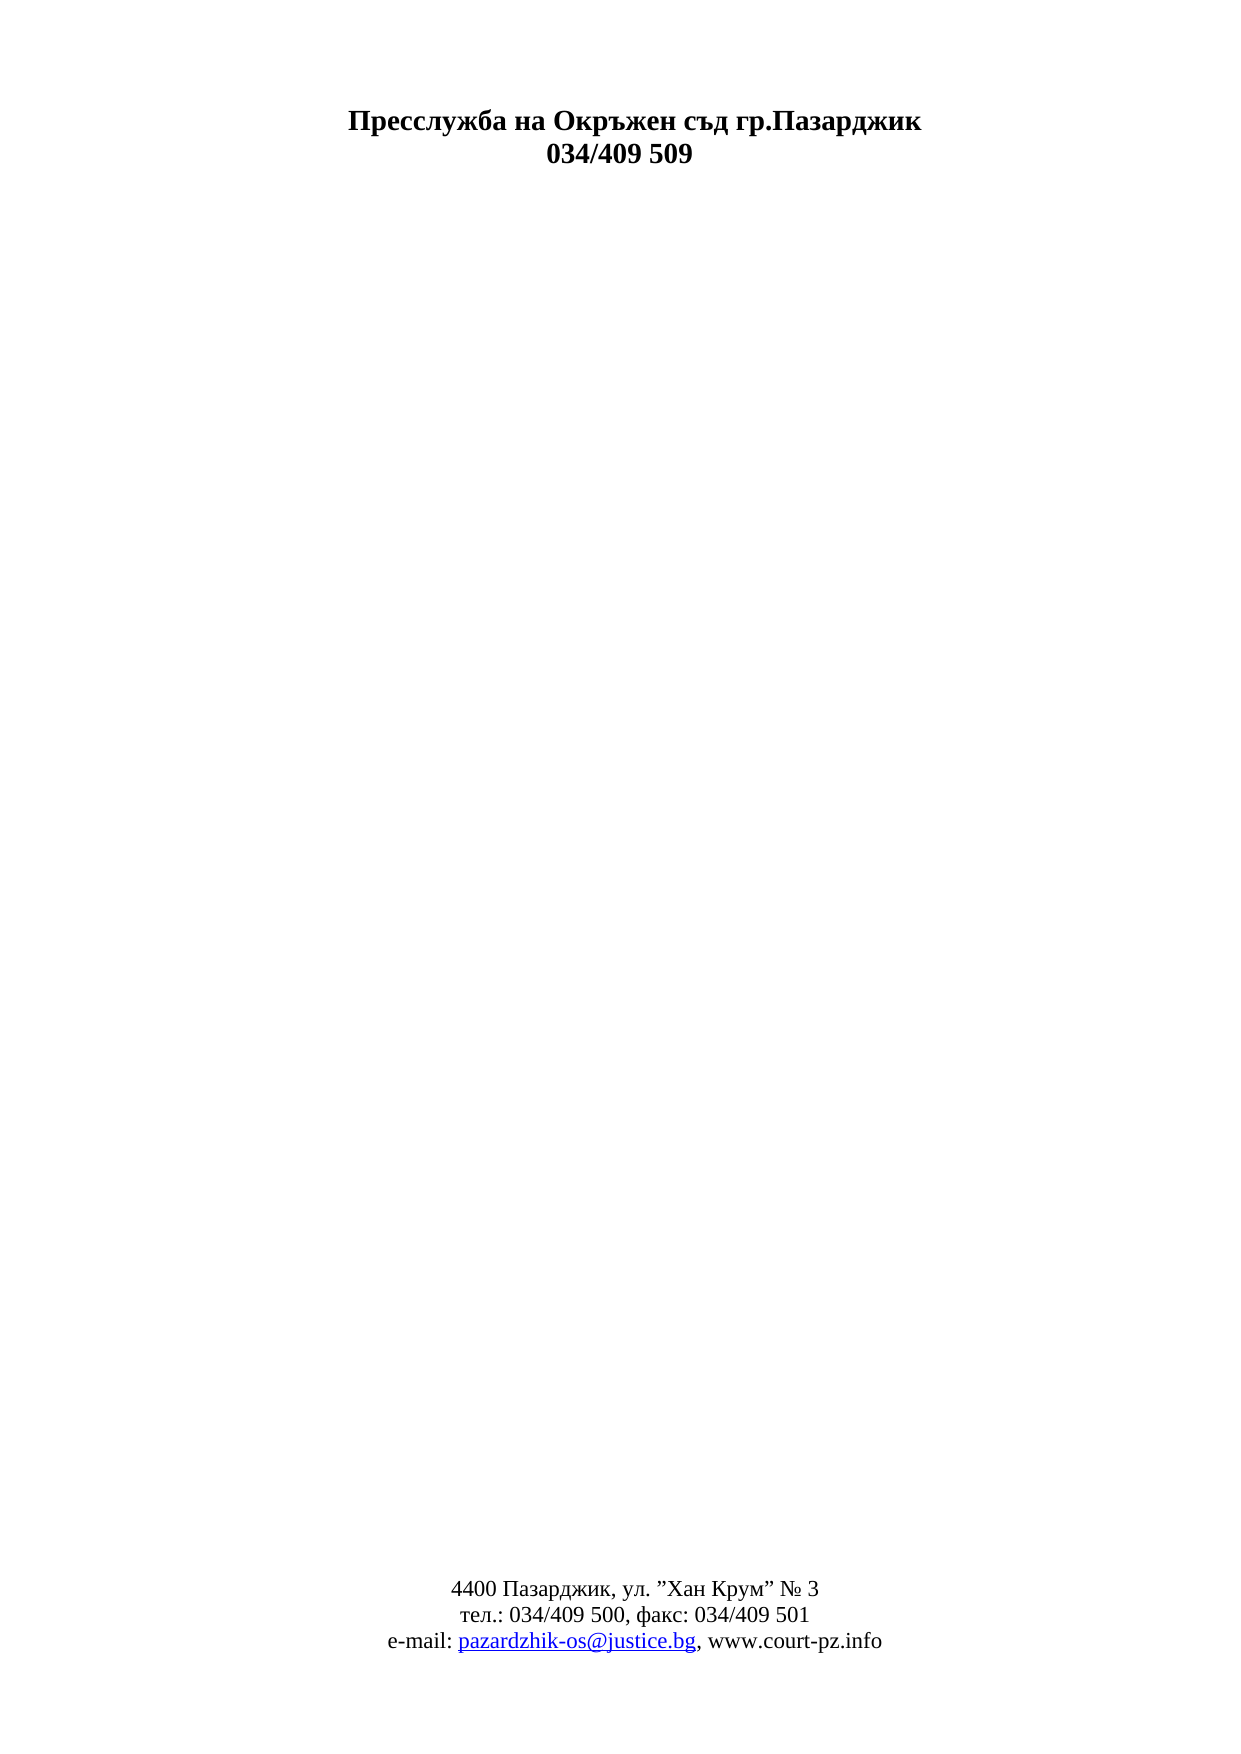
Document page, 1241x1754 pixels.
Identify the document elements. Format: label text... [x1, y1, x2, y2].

text Пресслужба на Окръжен съд гр.Пазарджик [177, 103, 1092, 136]
text 034/409 509 [473, 136, 1092, 170]
